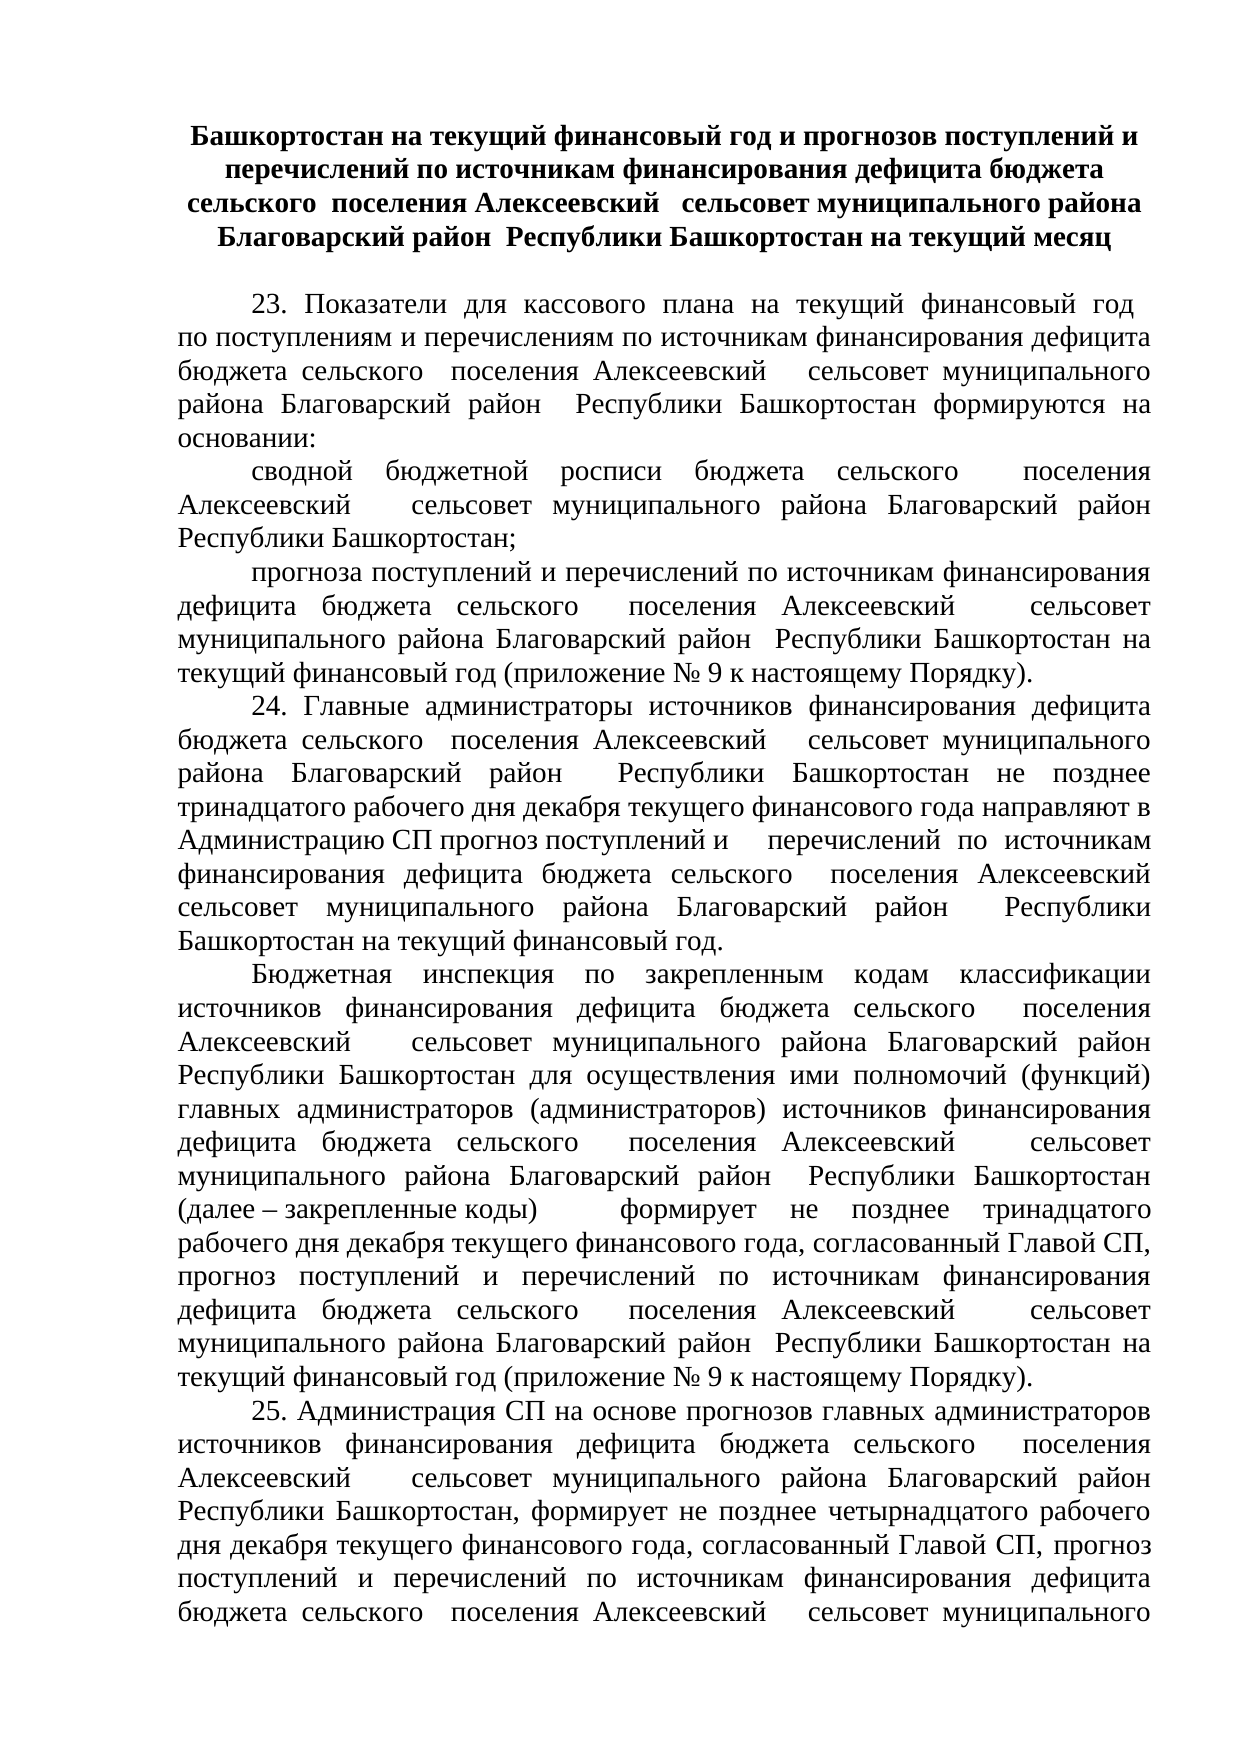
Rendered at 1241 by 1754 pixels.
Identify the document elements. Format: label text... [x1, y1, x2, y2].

text прогноза поступлений и перечислений по источникам финансирования дефицита бюджета сельского поселения Алексеевский сельсовет муниципального района Благоварский район Республики Башкортостан на текущий финансовый год (приложение № 9 к настоящему Порядку). [177, 554, 1152, 688]
text 23. Показатели для кассового плана на текущий финансовый год по поступлениям и перечислениям по источникам финансирования дефицита бюджета сельского поселения Алексеевский сельсовет муниципального района Благоварский район Республики Башкортостан формируются на основании: [177, 286, 1152, 453]
text 24. Главные администраторы источников финансирования дефицита бюджета сельского поселения Алексеевский сельсовет муниципального района Благоварский район Республики Башкортостан не позднее тринадцатого рабочего дня декабря текущего финансового года направляют в Администрацию СП прогноз поступлений и перечислений по источникам финансирования дефицита бюджета сельского поселения Алексеевский сельсовет муниципального района Благоварский район Республики Башкортостан на текущий финансовый год. [177, 688, 1152, 957]
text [177, 1393, 1152, 1627]
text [177, 118, 1152, 252]
text Бюджетная инспекция по закрепленным кодам классификации источников финансирования дефицита бюджета сельского поселения Алексеевский сельсовет муниципального района Благоварский район Республики Башкортостан для осуществления ими полномочий (функций) главных администраторов (администраторов) источников финансирования дефицита бюджета сельского поселения Алексеевский сельсовет муниципального района Благоварский район Республики Башкортостан (далее – закрепленные коды) формирует не позднее тринадцатого рабочего дня декабря текущего финансового года, согласованный Главой СП, прогноз поступлений и перечислений по источникам финансирования дефицита бюджета сельского поселения Алексеевский сельсовет муниципального района Благоварский район Республики Башкортостан на текущий финансовый год (приложение № 9 к настоящему Порядку). [177, 957, 1152, 1393]
text сводной бюджетной росписи бюджета сельского поселения Алексеевский сельсовет муниципального района Благоварский район Республики Башкортостан; [177, 453, 1152, 554]
